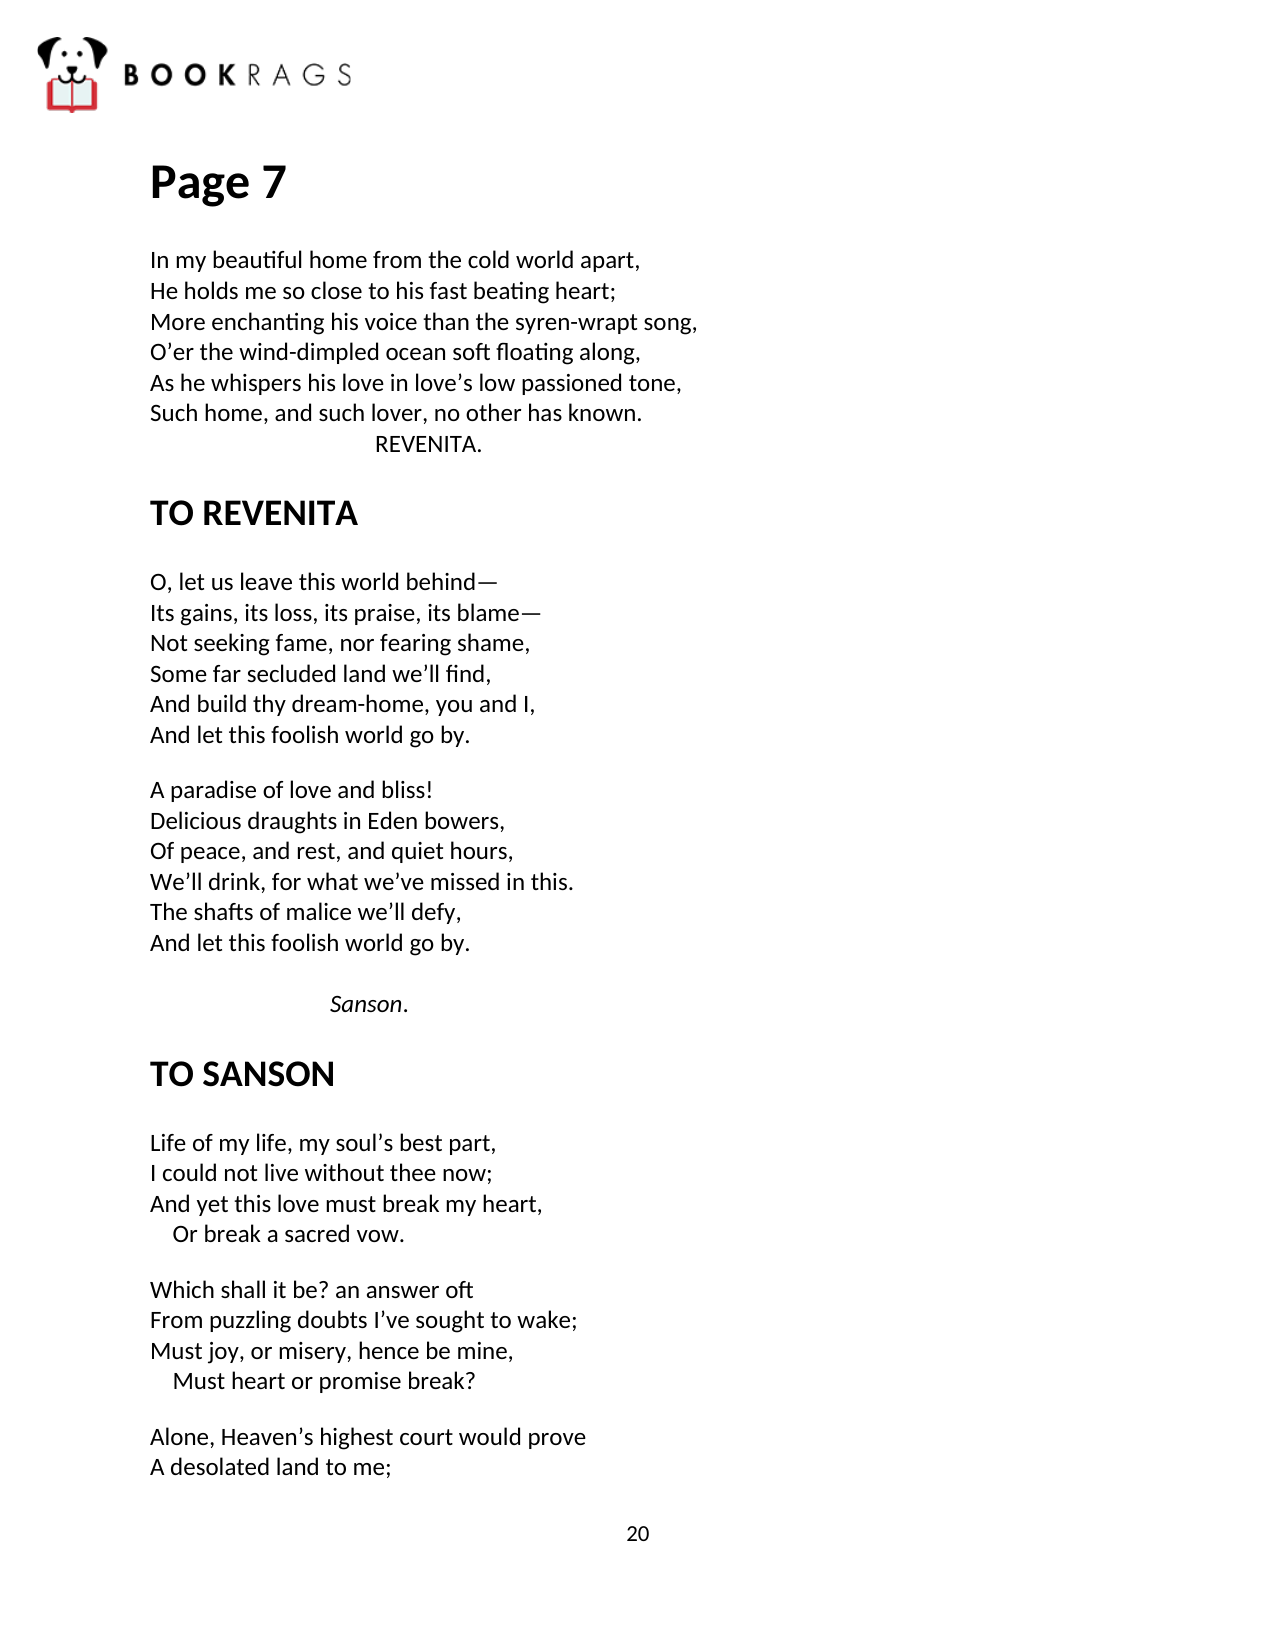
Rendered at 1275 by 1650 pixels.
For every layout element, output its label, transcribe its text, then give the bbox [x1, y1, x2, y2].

text O, let us leave this world behind—­ Its gains, its loss, its praise, its blame—­ Not seeking fame, nor fearing shame, Some far secluded land we’ll find, And build thy dream-home, you and I, And let this foolish world go by. [150, 566, 1125, 749]
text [150, 1421, 1125, 1482]
text TO REVENITA [150, 489, 1125, 535]
text A paradise of love and bliss! Delicious draughts in Eden bowers, Of peace, and rest, and quiet hours, We’ll drink, for what we’ve missed in this. The shafts of malice we’ll defy, And let this foolish world go by. Sanson. [150, 774, 1125, 1019]
picture [37, 37, 351, 113]
text TO SANSON [150, 1050, 1125, 1096]
text Page 7 [150, 150, 1125, 211]
text Which shall it be? an answer oft From puzzling doubts I’ve sought to wake; Must joy, or misery, hence be mine, Must heart or promise break? [150, 1274, 1125, 1396]
text In my beautiful home from the cold world apart, He holds me so close to his fast beating heart; More enchanting his voice than the syren-wrapt song, O’er the wind-dimpled ocean soft floating along, As he whispers his love in love’s low passioned tone, Such home, and such lover, no other has known. REVENITA. [150, 244, 1125, 458]
text Life of my life, my soul’s best part, I could not live without thee now; And yet this love must break my heart, Or break a sacred vow. [150, 1127, 1125, 1249]
